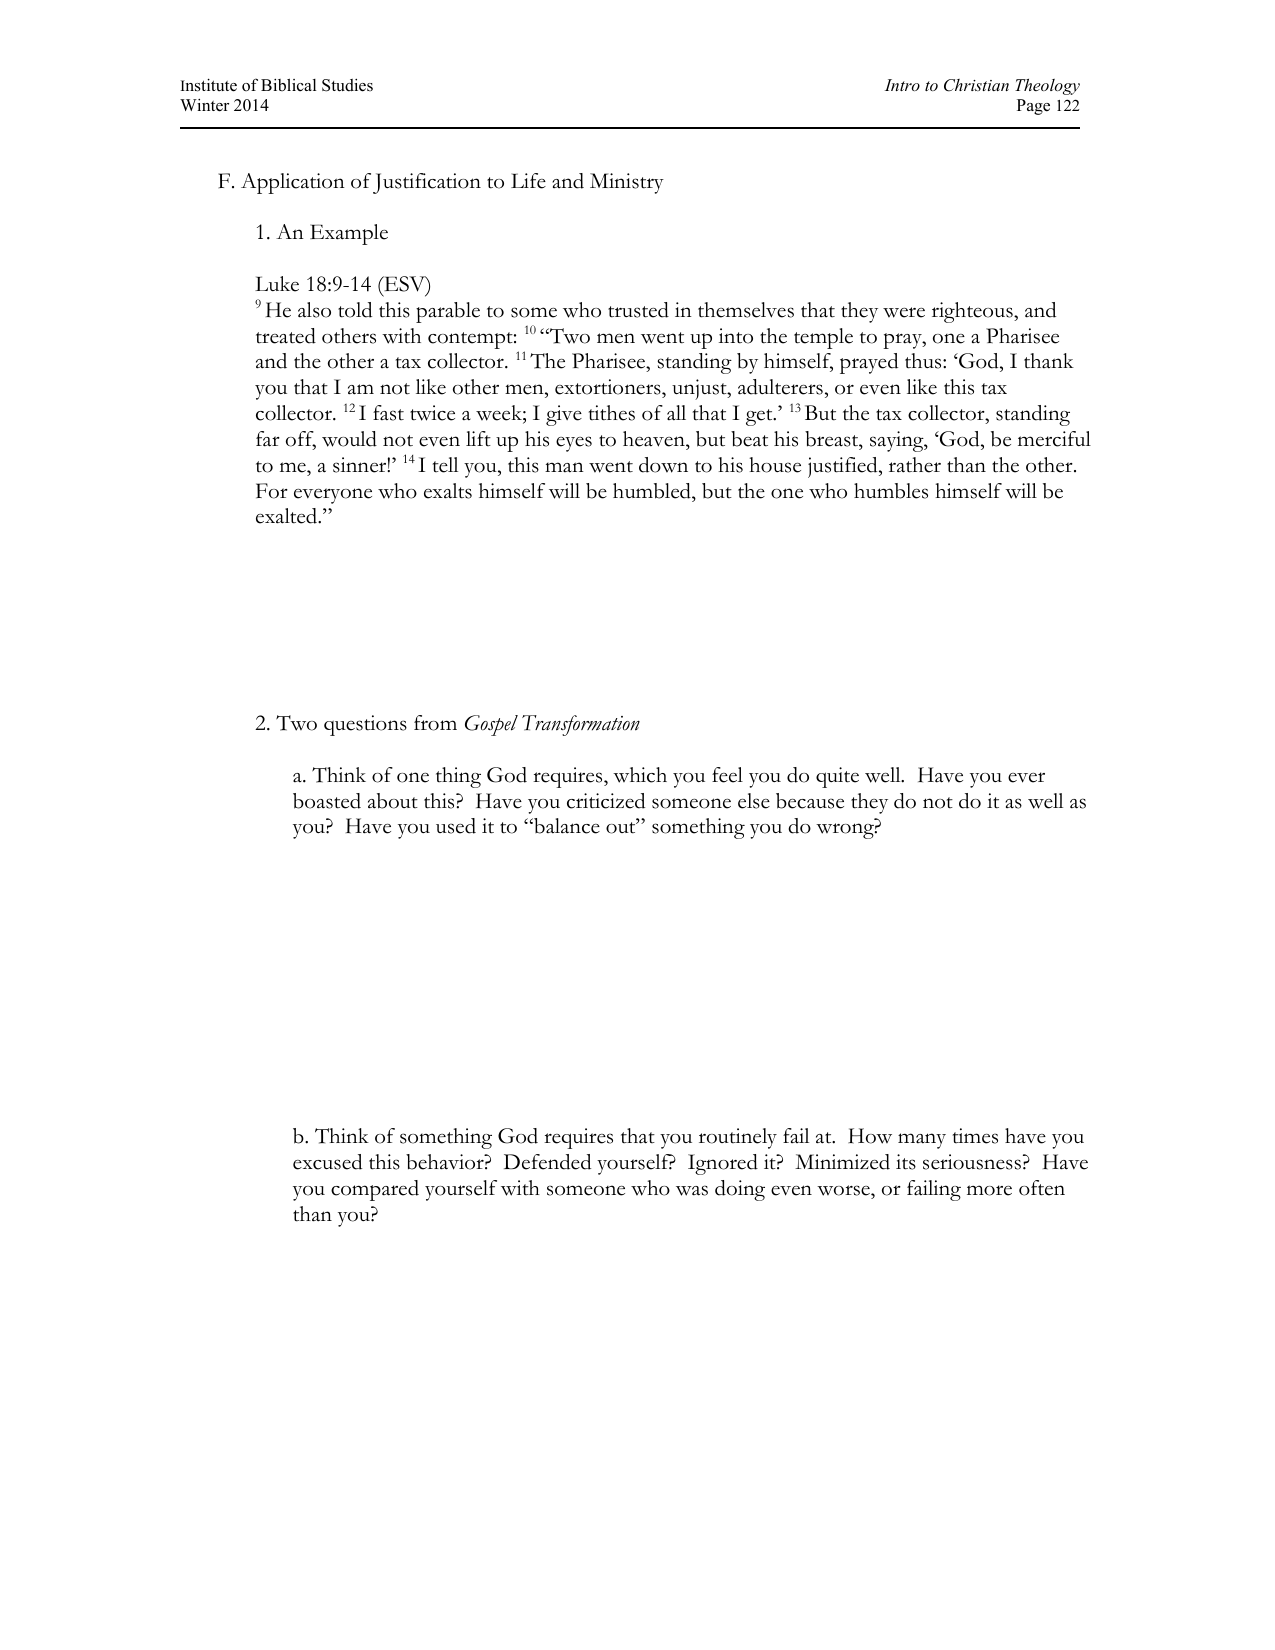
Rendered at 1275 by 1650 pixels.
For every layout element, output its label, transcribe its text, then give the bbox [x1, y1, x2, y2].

text 2. Two questions from Gospel Transformation [255, 711, 1095, 737]
text Luke 18:9-14 (ESV) 9 He also told this parable to some who trusted in themselves that they were righteous, and treated others with contempt: 10 “Two men went up into the temple to pray, one a Pharisee and the other a tax collector. 11 The Pharisee, standing by himself, prayed thus: ‘God, I thank you that I am not like other men, extortioners, unjust, adulterers, or even like this tax collector. 12 I fast twice a week; I give tithes of all that I get.’ 13 But the tax collector, standing far off, would not even lift up his eyes to heaven, but beat his breast, saying, ‘God, be merciful to me, a sinner!’ 14 I tell you, this man went down to his house justified, rather than the other. For everyone who exalts himself will be humbled, but the one who humbles himself will be exalted.” [255, 272, 1095, 530]
text a. Think of one thing God requires, which you feel you do quite well. Have you ever boasted about this? Have you criticized someone else because they do not do it as well as you? Have you used it to “balance out” something you do wrong? [292, 762, 1095, 840]
text b. Think of something God requires that you routinely fail at. How many times have you excused this behavior? Defended yourself? Ignored it? Minimized its seriousness? Have you compared yourself with someone who was doing even worse, or failing more often than you? [292, 1124, 1095, 1227]
text 1. An Example [255, 220, 1095, 246]
text F. Application of Justification to Life and Ministry [217, 168, 1095, 194]
